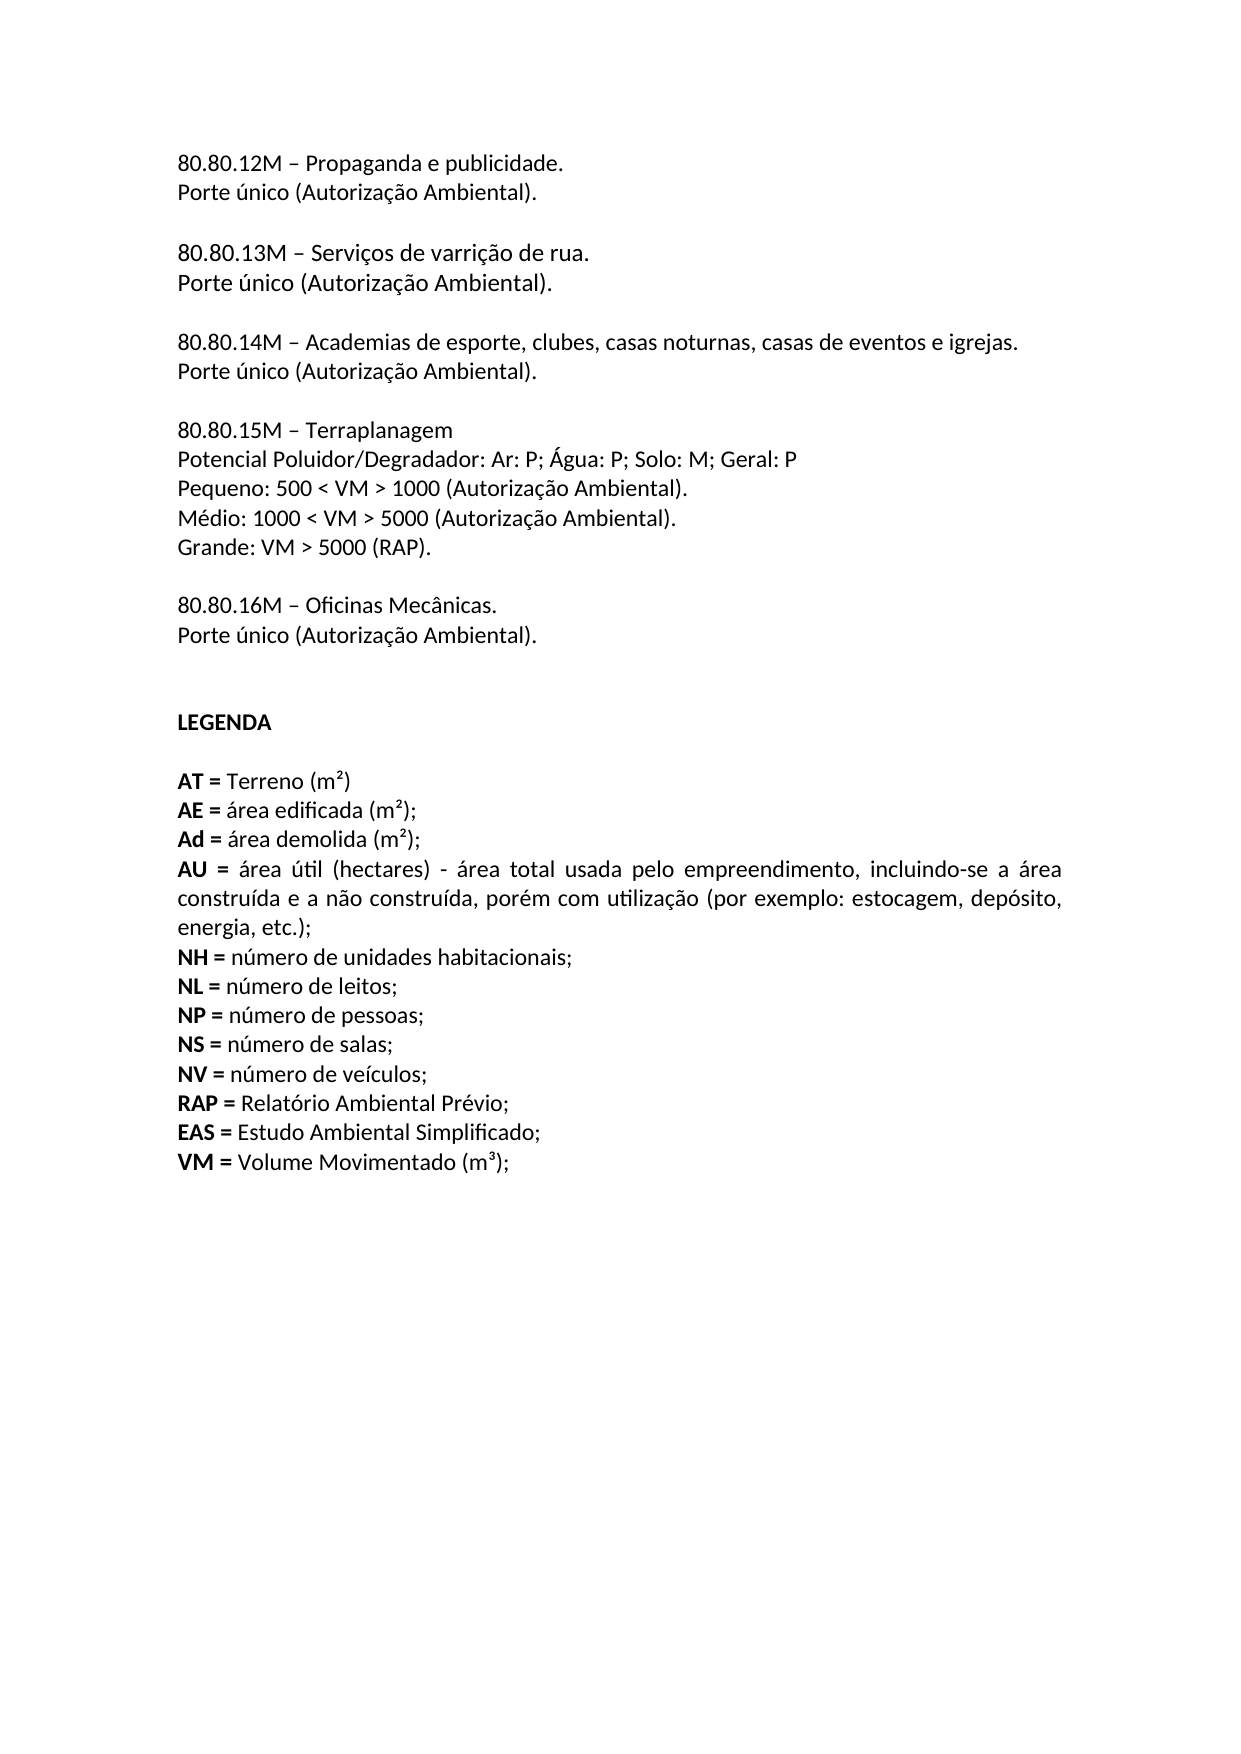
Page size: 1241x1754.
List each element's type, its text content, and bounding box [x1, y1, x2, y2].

text EAS = Estudo Ambiental Simplificado; [177, 1117, 1063, 1147]
text NL = número de leitos; [177, 971, 1063, 1000]
text Médio: 1000 < VM > 5000 (Autorização Ambiental). [177, 503, 1063, 532]
text Porte único (Autorização Ambiental). [177, 267, 1063, 298]
text Porte único (Autorização Ambiental). [177, 620, 1063, 649]
text Ad = área demolida (m²); [177, 824, 1063, 854]
text NS = número de salas; [177, 1029, 1063, 1059]
text NV = número de veículos; [177, 1059, 1063, 1088]
text Pequeno: 500 < VM > 1000 (Autorização Ambiental). [177, 473, 1063, 503]
text LEGENDA [177, 707, 1063, 737]
text 80.80.16M – Oficinas Mecânicas. [177, 590, 1063, 620]
text RAP = Relatório Ambiental Prévio; [177, 1088, 1063, 1117]
text AT = Terreno (m²) [177, 766, 1063, 795]
text Porte único (Autorização Ambiental). [177, 177, 1063, 206]
text 80.80.15M – Terraplanagem [177, 415, 1063, 444]
text Grande: VM > 5000 (RAP). [177, 532, 1063, 561]
text Potencial Poluidor/Degradador: Ar: P; Água: P; Solo: M; Geral: P [177, 444, 1063, 473]
text VM = Volume Movimentado (m³); [177, 1147, 1063, 1177]
text 80.80.12M – Propaganda e publicidade. [177, 148, 1063, 177]
text 80.80.13M – Serviços de varrição de rua. [177, 237, 1063, 267]
text NH = número de unidades habitacionais; [177, 942, 1063, 971]
text 80.80.14M – Academias de esporte, clubes, casas noturnas, casas de eventos e igrejas. Porte único (Autorização Ambiental). [177, 327, 1063, 386]
text AE = área edificada (m²); [177, 795, 1063, 824]
text NP = número de pessoas; [177, 1000, 1063, 1029]
text AU = área útil (hectares) - área total usada pelo empreendimento, incluindo-se a área construída e a não construída, porém com utilização (por exemplo: estocagem, depósito, energia, etc.); [177, 854, 1063, 942]
